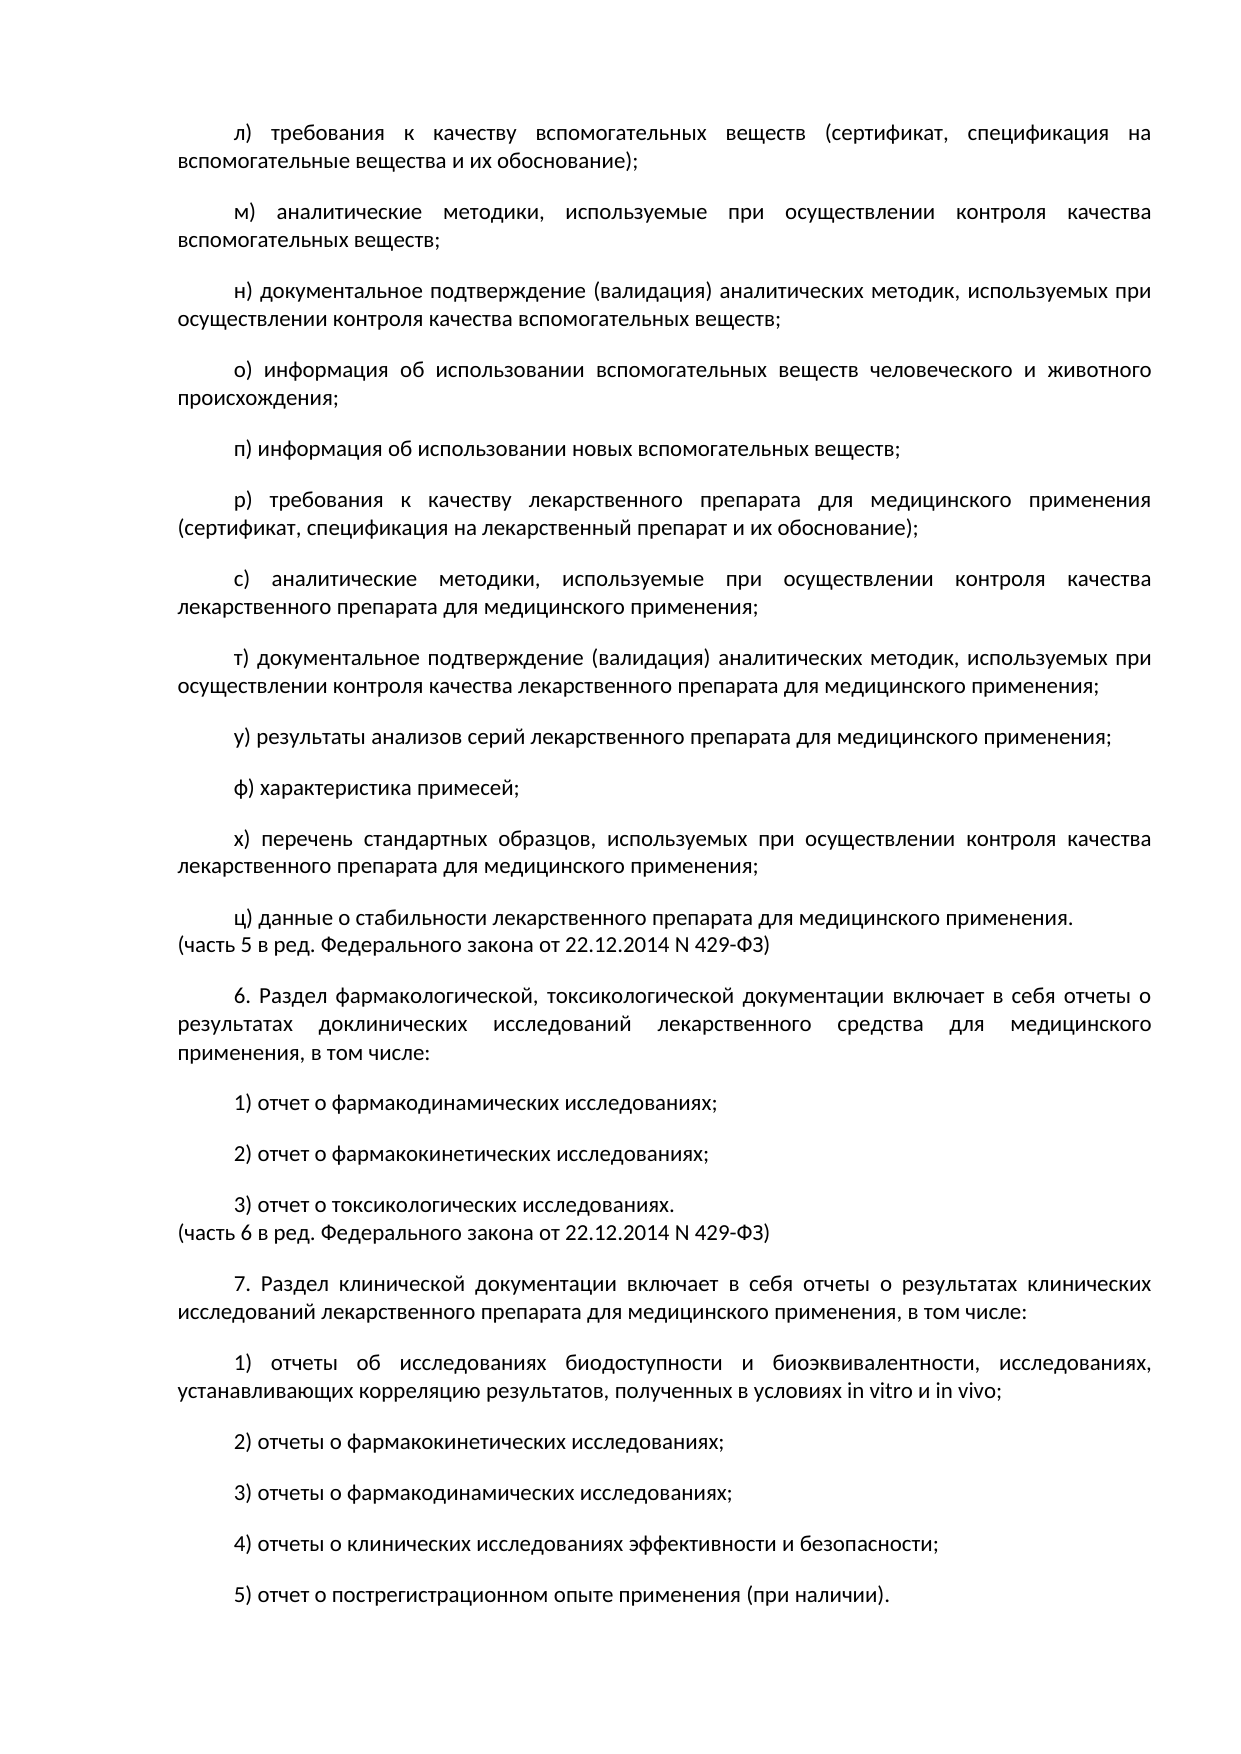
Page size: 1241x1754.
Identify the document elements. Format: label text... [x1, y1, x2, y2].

text х) перечень стандартных образцов, используемых при осуществлении контроля качества лекарственного препарата для медицинского применения; [177, 824, 1152, 880]
text 1) отчеты об исследованиях биодоступности и биоэквивалентности, исследованиях, устанавливающих корреляцию результатов, полученных в условиях in vitro и in vivo; [177, 1348, 1152, 1404]
text 2) отчеты о фармакокинетических исследованиях; [177, 1427, 1152, 1455]
text р) требования к качеству лекарственного препарата для медицинского применения (сертификат, спецификация на лекарственный препарат и их обоснование); [177, 485, 1152, 541]
text ф) характеристика примесей; [177, 773, 1152, 801]
text с) аналитические методики, используемые при осуществлении контроля качества лекарственного препарата для медицинского применения; [177, 564, 1152, 620]
text п) информация об использовании новых вспомогательных веществ; [177, 434, 1152, 462]
text 3) отчет о токсикологических исследованиях. [177, 1190, 1152, 1218]
text 3) отчеты о фармакодинамических исследованиях; [177, 1478, 1152, 1506]
text (часть 6 в ред. Федерального закона от 22.12.2014 N 429-ФЗ) [177, 1218, 1152, 1246]
text м) аналитические методики, используемые при осуществлении контроля качества вспомогательных веществ; [177, 197, 1152, 253]
text л) требования к качеству вспомогательных веществ (сертификат, спецификация на вспомогательные вещества и их обоснование); [177, 118, 1152, 174]
text 4) отчеты о клинических исследованиях эффективности и безопасности; [177, 1529, 1152, 1557]
text у) результаты анализов серий лекарственного препарата для медицинского применения; [177, 722, 1152, 750]
text 1) отчет о фармакодинамических исследованиях; [177, 1088, 1152, 1117]
text о) информация об использовании вспомогательных веществ человеческого и животного происхождения; [177, 355, 1152, 411]
text 5) отчет о пострегистрационном опыте применения (при наличии). [177, 1580, 1152, 1608]
text (часть 5 в ред. Федерального закона от 22.12.2014 N 429-ФЗ) [177, 931, 1152, 959]
text т) документальное подтверждение (валидация) аналитических методик, используемых при осуществлении контроля качества лекарственного препарата для медицинского применения; [177, 643, 1152, 699]
text ц) данные о стабильности лекарственного препарата для медицинского применения. [177, 903, 1152, 931]
text 7. Раздел клинической документации включает в себя отчеты о результатах клинических исследований лекарственного препарата для медицинского применения, в том числе: [177, 1269, 1152, 1325]
text 2) отчет о фармакокинетических исследованиях; [177, 1139, 1152, 1167]
text н) документальное подтверждение (валидация) аналитических методик, используемых при осуществлении контроля качества вспомогательных веществ; [177, 276, 1152, 332]
text 6. Раздел фармакологической, токсикологической документации включает в себя отчеты о результатах доклинических исследований лекарственного средства для медицинского применения, в том числе: [177, 982, 1152, 1066]
